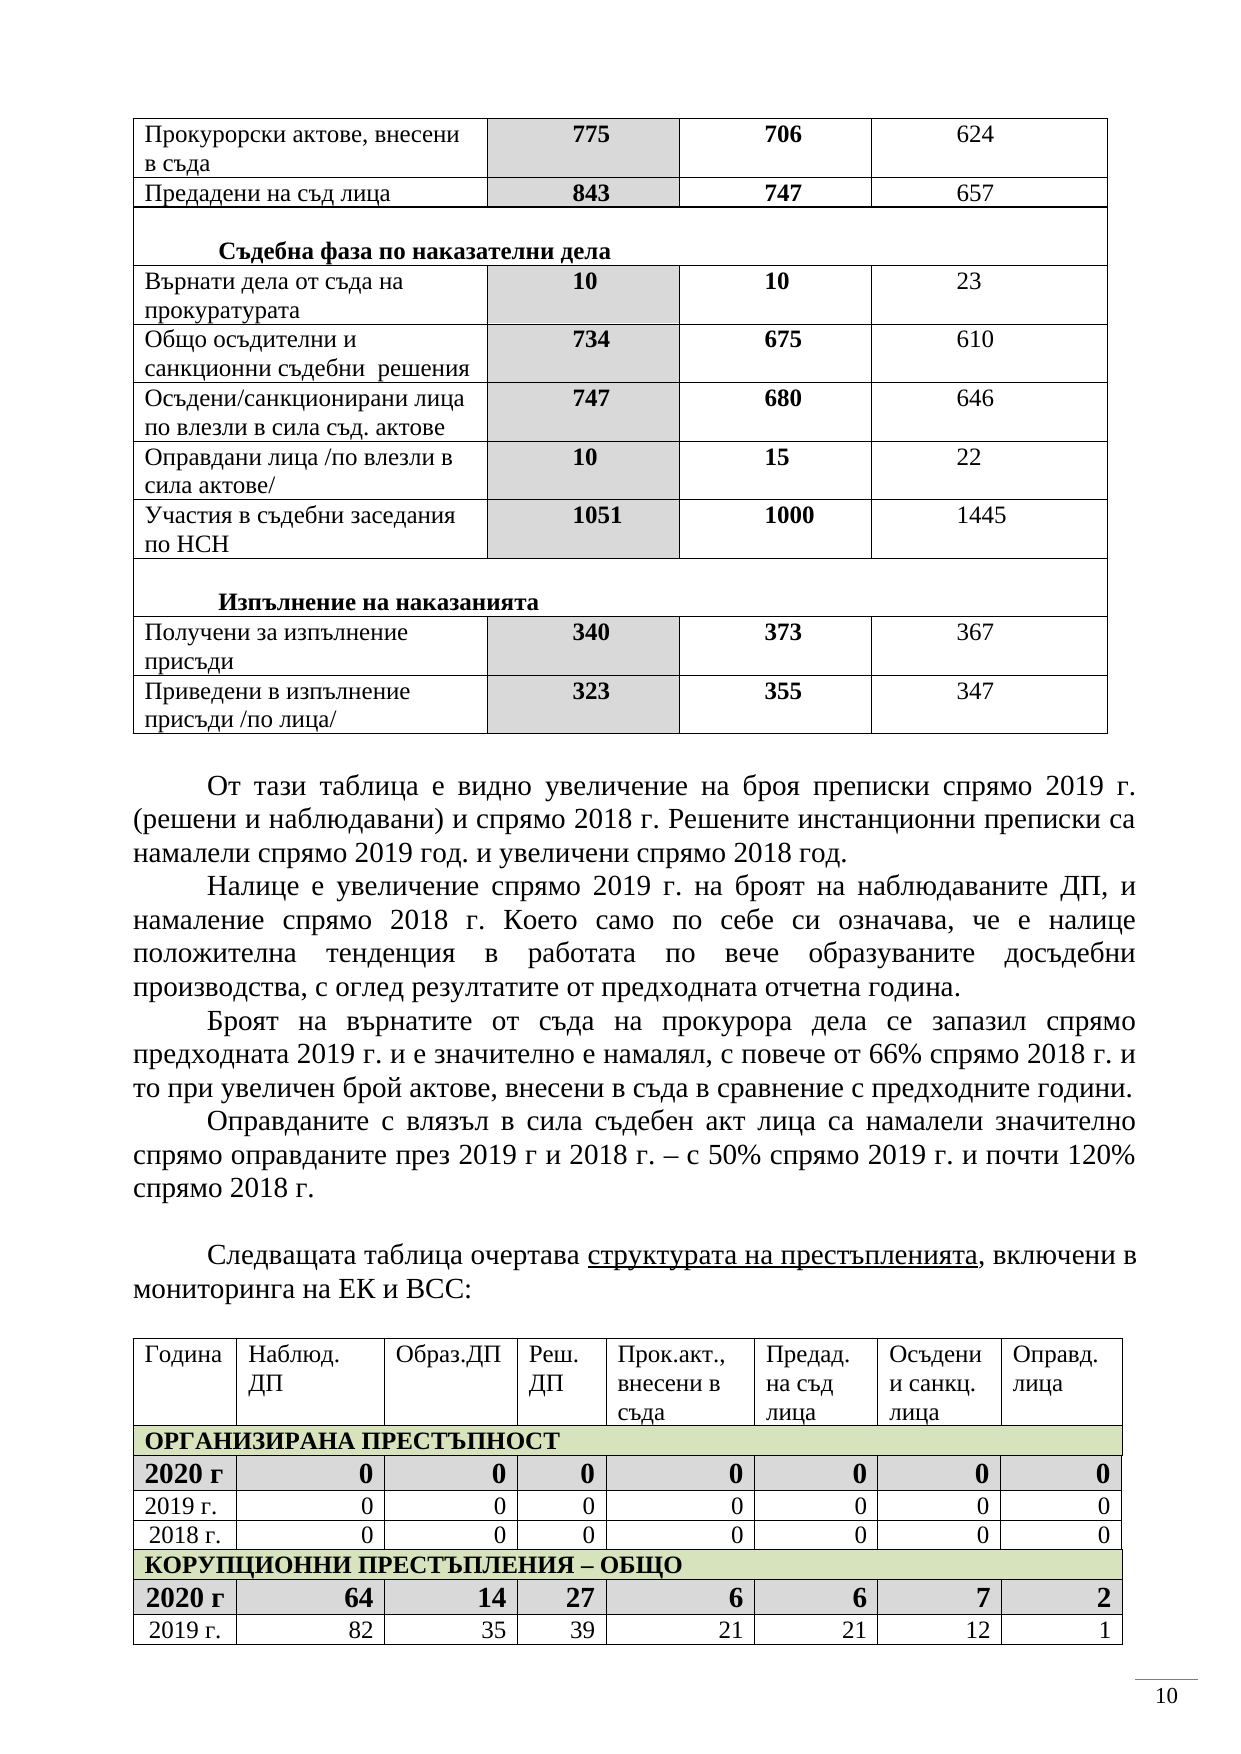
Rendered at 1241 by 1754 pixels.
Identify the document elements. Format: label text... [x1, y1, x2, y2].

table_cell 0 [755, 1456, 877, 1490]
table_cell 657 [872, 178, 1107, 206]
table_cell 6 [607, 1580, 754, 1614]
table_cell Приведени в изпълнение присъди /по лица/ [134, 676, 487, 733]
table_cell 10 [488, 266, 679, 323]
table_cell 2019 г. [134, 1615, 236, 1643]
table_cell 15 [680, 442, 871, 499]
table_cell 0 [755, 1491, 877, 1519]
table_cell 2018 г. [134, 1521, 236, 1549]
table_cell 10 [488, 442, 679, 499]
table_cell 706 [680, 119, 871, 177]
table_cell Общо осъдителни и санкционни съдебни решения [134, 325, 487, 382]
table_cell 0 [1001, 1491, 1121, 1519]
table_cell 2 [1002, 1580, 1122, 1614]
text От тази таблица е видно увеличение на броя преписки спрямо 2019 г. (решени и наблюдавани) и спрямо 2018 г. Решените инстанционни преписки са намалели спрямо 2019 год. и увеличени спрямо 2018 год. [133, 768, 1137, 868]
table_cell 355 [680, 676, 871, 733]
table_cell 624 [872, 119, 1107, 177]
table_cell 1 [1002, 1615, 1122, 1643]
table_cell Осъдени/санкционирани лица по влезли в сила съд. актове [134, 383, 487, 441]
text Броят на върнатите от съда на прокурора дела се запазил спрямо предходната 2019 г. и е значително е намалял, с повече от 66% спрямо 2018 г. и то при увеличен брой актове, внесени в съда в сравнение с предходните години. [133, 1003, 1137, 1103]
table_cell 27 [518, 1580, 606, 1614]
table_cell 10 [680, 266, 871, 323]
table_cell 2020 г [134, 1580, 236, 1614]
table_cell 0 [607, 1456, 754, 1490]
table_cell 675 [680, 325, 871, 382]
table_cell Изпълнение на наказанията [134, 559, 1107, 616]
table_cell 22 [872, 442, 1107, 499]
table_cell 0 [385, 1521, 517, 1549]
table_cell 0 [607, 1491, 754, 1519]
table_cell 35 [385, 1615, 517, 1643]
table_cell 843 [488, 178, 679, 206]
table_cell Получени за изпълнение присъди [134, 617, 487, 675]
table_cell 610 [872, 325, 1107, 382]
table_cell 82 [237, 1615, 384, 1643]
table_header Наблюд. ДП [237, 1339, 384, 1425]
table_cell 0 [1001, 1521, 1121, 1549]
table_header Прок.акт., внесени в съда [607, 1339, 754, 1425]
table_cell 0 [518, 1521, 606, 1549]
table_header Предад. на съд лица [755, 1339, 877, 1425]
table_cell 646 [872, 383, 1107, 441]
table_cell 21 [607, 1615, 754, 1643]
table_cell Върнати дела от съда на прокуратурата [134, 266, 487, 323]
table_cell 23 [872, 266, 1107, 323]
table_cell 323 [488, 676, 679, 733]
table_header Година [134, 1339, 236, 1425]
table_cell 1445 [872, 500, 1107, 558]
table_cell 2019 г. [134, 1491, 236, 1519]
table_header Образ.ДП [385, 1339, 517, 1425]
table_cell ОРГАНИЗИРАНА ПРЕСТЪПНОСТ [134, 1426, 1122, 1455]
table_cell 12 [878, 1615, 1001, 1643]
table_cell 347 [872, 676, 1107, 733]
text Следващата таблица очертава структурата на престъпленията, включени в мониторинга на ЕК и ВСС: [133, 1237, 1137, 1304]
table_cell Съдебна фаза по наказателни дела [134, 208, 1107, 265]
table_cell 340 [488, 617, 679, 675]
table_header Реш. ДП [518, 1339, 606, 1425]
table_cell 0 [237, 1456, 384, 1490]
table_cell 7 [878, 1580, 1001, 1614]
table_cell 2020 г [134, 1456, 236, 1490]
table_cell 734 [488, 325, 679, 382]
table_cell 21 [755, 1615, 877, 1643]
table_cell 0 [237, 1491, 384, 1519]
table_cell 0 [385, 1456, 517, 1490]
table_cell 0 [385, 1491, 517, 1519]
table_cell 6 [755, 1580, 877, 1614]
table_cell 680 [680, 383, 871, 441]
table_header Осъдени и санкц. лица [878, 1339, 1001, 1425]
table_cell Предадени на съд лица [134, 178, 487, 206]
table_cell 0 [237, 1521, 384, 1549]
table_cell 775 [488, 119, 679, 177]
table_cell 64 [237, 1580, 384, 1614]
table_cell 1051 [488, 500, 679, 558]
table_cell 0 [518, 1491, 606, 1519]
table_cell 0 [755, 1521, 877, 1549]
text Налице е увеличение спрямо 2019 г. на броят на наблюдаваните ДП, и намаление спрямо 2018 г. Което само по себе си означава, че е налице положителна тенденция в работата по вече образуваните досъдебни производства, с оглед резултатите от предходната отчетна година. [133, 868, 1137, 1003]
table_cell 0 [878, 1491, 1000, 1519]
table_cell 0 [878, 1456, 1000, 1490]
table_cell Прокурорски актове, внесени в съда [134, 119, 487, 177]
table_cell 0 [607, 1521, 754, 1549]
table_cell 747 [488, 383, 679, 441]
table_cell 14 [385, 1580, 517, 1614]
table_cell 1000 [680, 500, 871, 558]
table_header Оправд. лица [1002, 1339, 1122, 1425]
table_cell 747 [680, 178, 871, 206]
table_cell 0 [878, 1521, 1000, 1549]
table_cell 367 [872, 617, 1107, 675]
table_cell 39 [518, 1615, 606, 1643]
table_cell Участия в съдебни заседания по НСН [134, 500, 487, 558]
table_cell 0 [1001, 1456, 1121, 1490]
text Оправданите с влязъл в сила съдебен акт лица са намалели значително спрямо оправданите през 2019 г и 2018 г. – с 50% спрямо 2019 г. и почти 120% спрямо 2018 г. [133, 1103, 1137, 1204]
table_cell Оправдани лица /по влезли в сила актове/ [134, 442, 487, 499]
table_cell 373 [680, 617, 871, 675]
table_cell 0 [518, 1456, 606, 1490]
table_cell КОРУПЦИОННИ ПРЕСТЪПЛЕНИЯ – ОБЩО [134, 1550, 1122, 1579]
